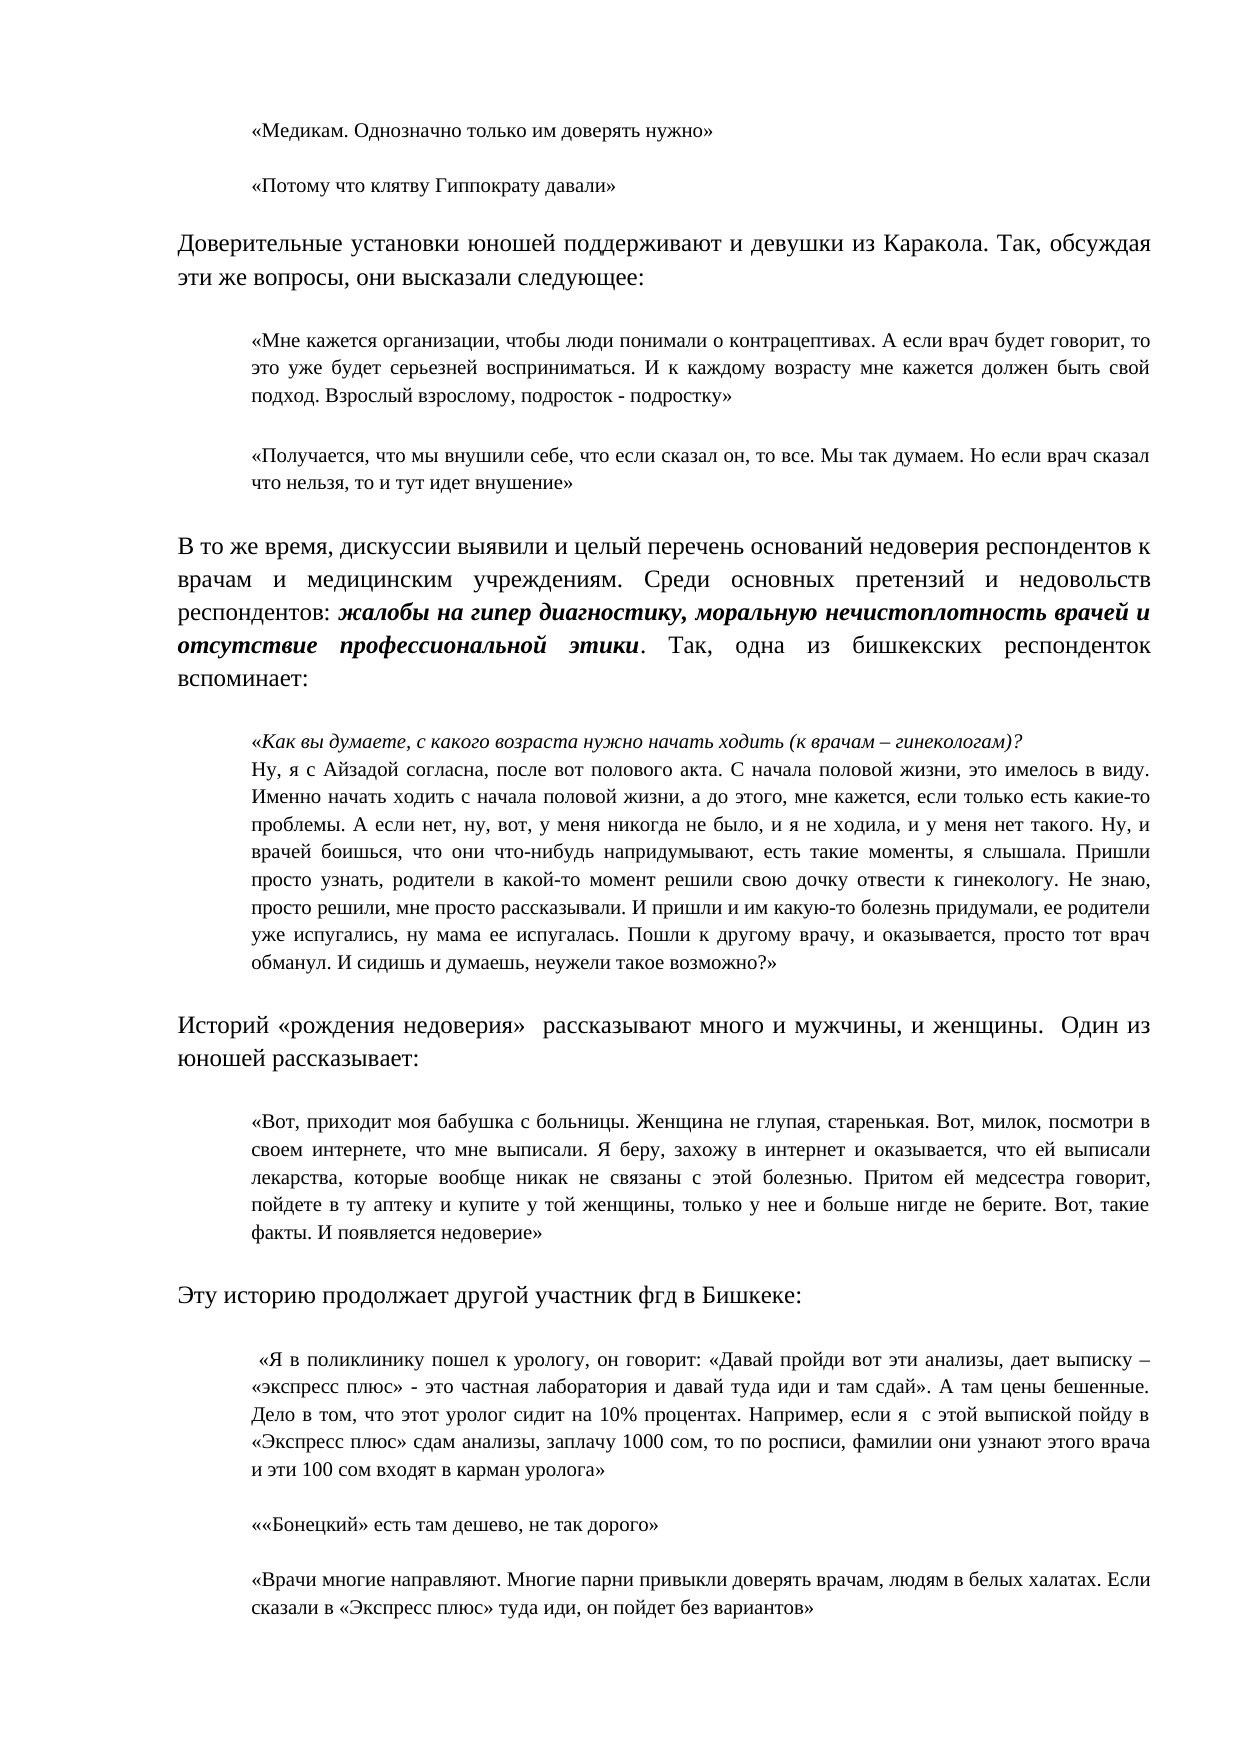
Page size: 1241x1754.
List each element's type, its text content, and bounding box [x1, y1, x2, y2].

text ««Бонецкий» есть там дешево, не так дорого» [251, 1512, 1152, 1536]
text «Мне кажется организации, чтобы люди понимали о контрацептивах. А если врач будет говорит, то это уже будет серьезней восприниматься. И к каждому возрасту мне кажется должен быть свой подход. Взрослый взрослому, подросток - подростку» [251, 328, 1152, 407]
text «Медикам. Однозначно только им доверять нужно» [251, 118, 1152, 142]
text «Как вы думаете, с какого возраста нужно начать ходить (к врачам – гинекологам)? [251, 729, 1152, 753]
text «Врачи многие направляют. Многие парни привыкли доверять врачам, людям в белых халатах. Если сказали в «Экспресс плюс» туда иди, он пойдет без вариантов» [251, 1567, 1152, 1619]
text «Получается, что мы внушили себе, что если сказал он, то все. Мы так думаем. Но если врач сказал что нельзя, то и тут идет внушение» [251, 443, 1152, 494]
text Историй «рождения недоверия» рассказывают много и мужчины, и женщины. Один из юношей рассказывает: [177, 1010, 1152, 1072]
text Ну, я с Айзадой согласна, после вот полового акта. С начала половой жизни, это имелось в виду. Именно начать ходить с начала половой жизни, а до этого, мне кажется, если только есть какие-то проблемы. А если нет, ну, вот, у меня никогда не было, и я не ходила, и у меня нет такого. Ну, и врачей боишься, что они что-нибудь напридумывают, есть такие моменты, я слышала. Пришли просто узнать, родители в какой-то момент решили свою дочку отвести к гинекологу. Не знаю, просто решили, мне просто рассказывали. И пришли и им какую-то болезнь придумали, ее родители уже испугались, ну мама ее испугалась. Пошли к другому врачу, и оказывается, просто тот врач обманул. И сидишь и думаешь, неужели такое возможно?» [251, 757, 1152, 974]
text «Я в поликлинику пошел к урологу, он говорит: «Давай пройди вот эти анализы, дает выписку – «экспресс плюс» - это частная лаборатория и давай туда иди и там сдай». А там цены бешенные. Дело в том, что этот уролог сидит на 10% процентах. Например, если я с этой выпиской пойду в «Экспресс плюс» сдам анализы, заплачу 1000 сом, то по росписи, фамилии они узнают этого врача и эти 100 сом входят в карман уролога» [251, 1347, 1152, 1481]
text «Вот, приходит моя бабушка с больницы. Женщина не глупая, старенькая. Вот, милок, посмотри в своем интернете, что мне выписали. Я беру, захожу в интернет и оказывается, что ей выписали лекарства, которые вообще никак не связаны с этой болезнью. Притом ей медсестра говорит, пойдете в ту аптеку и купите у той женщины, только у нее и больше нигде не берите. Вот, такие факты. И появляется недоверие» [251, 1109, 1152, 1244]
text Доверительные установки юношей поддерживают и девушки из Каракола. Так, обсуждая эти же вопросы, они высказали следующее: [177, 228, 1152, 290]
text В то же время, дискуссии выявили и целый перечень оснований недоверия респондентов к врачам и медицинским учреждениям. Среди основных претензий и недовольств респондентов: жалобы на гипер диагностику, моральную нечистоплотность врачей и отсутствие профессиональной этики. Так, одна из бишкекских респонденток вспоминает: [177, 531, 1152, 692]
text Эту историю продолжает другой участник фгд в Бишкеке: [177, 1281, 1152, 1309]
text «Потому что клятву Гиппократу давали» [251, 173, 1152, 197]
